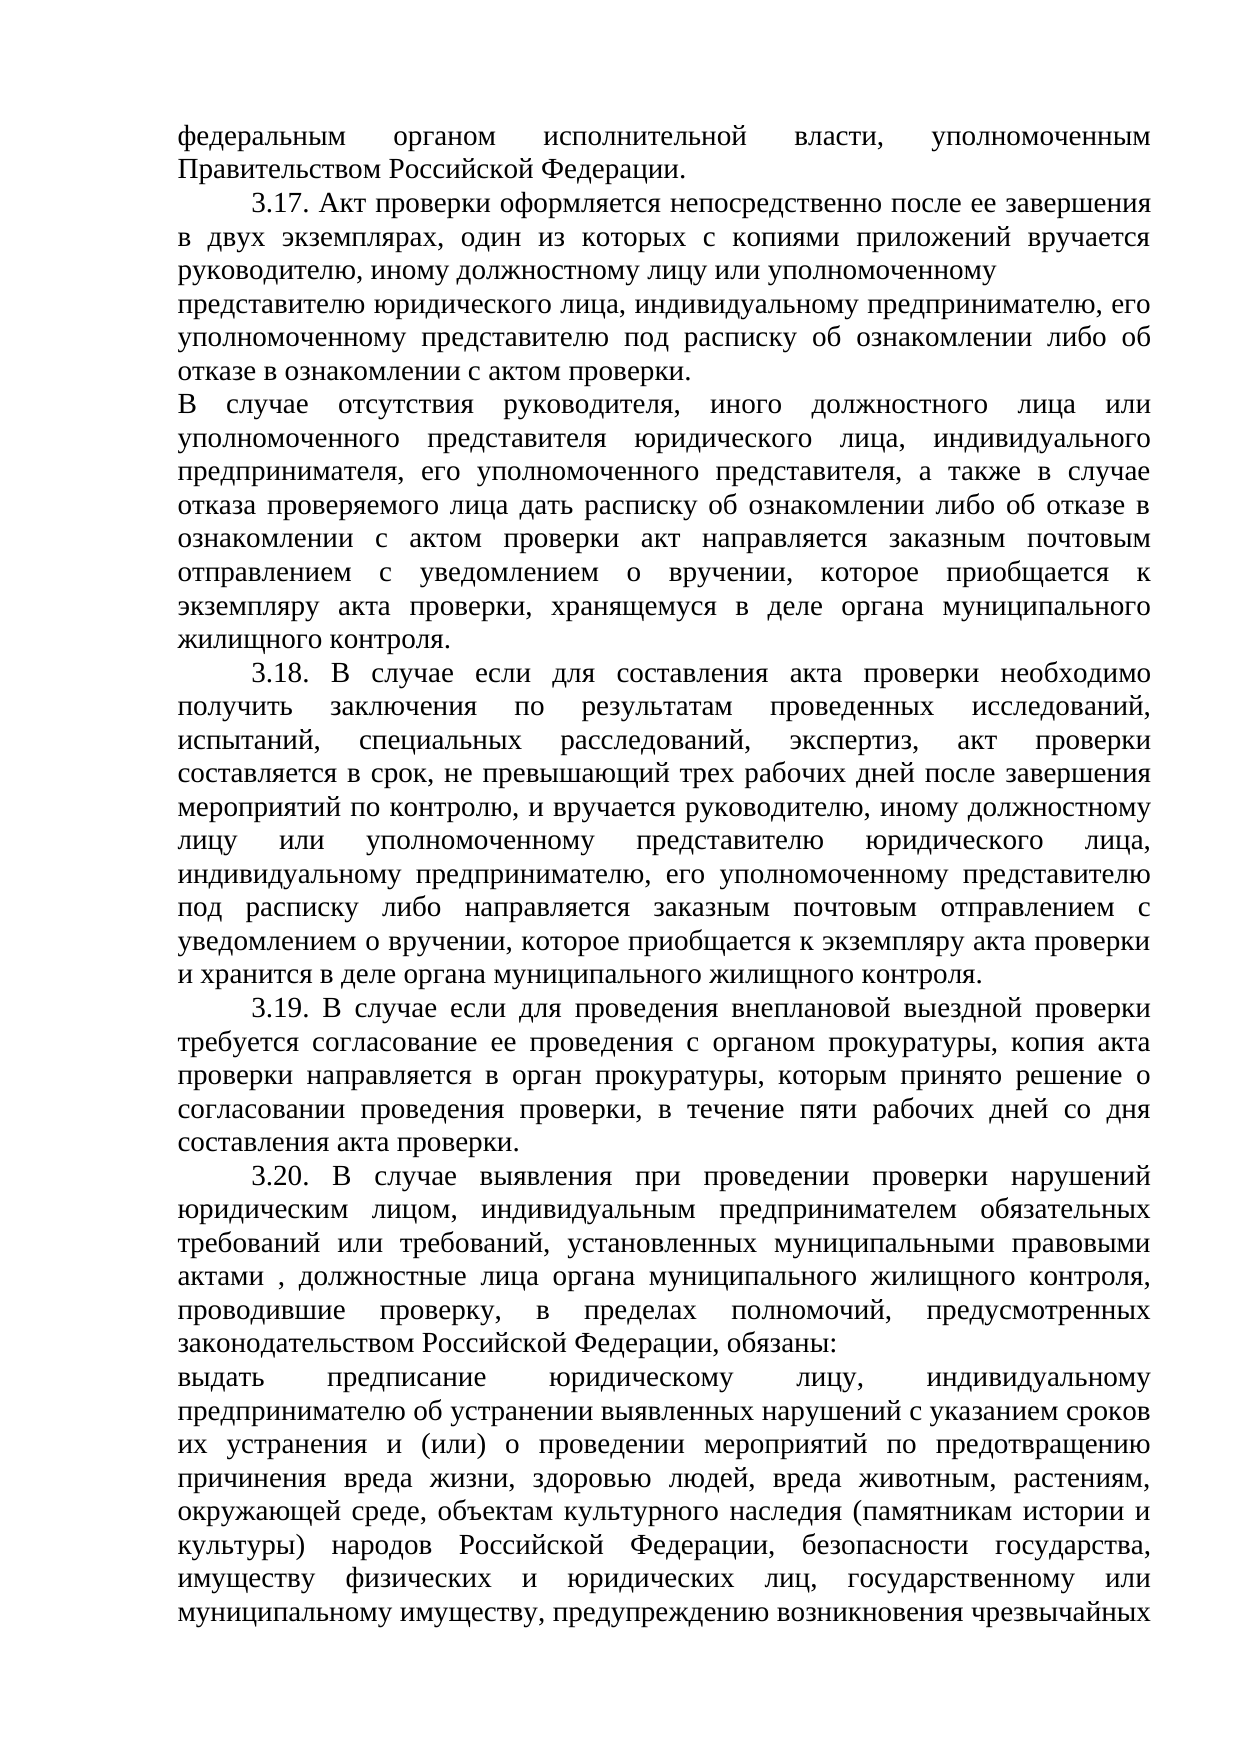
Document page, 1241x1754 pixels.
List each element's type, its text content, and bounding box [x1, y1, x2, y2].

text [177, 1359, 1152, 1627]
text представителю юридического лица, индивидуальному предпринимателю, его уполномоченному представителю под расписку об ознакомлении либо об отказе в ознакомлении с актом проверки. [177, 286, 1152, 386]
text 3.17. Акт проверки оформляется непосредственно после ее завершения в двух экземплярах, один из которых с копиями приложений вручается руководителю, иному должностному лицу или уполномоченному [177, 185, 1152, 286]
text 3.18. В случае если для составления акта проверки необходимо получить заключения по результатам проведенных исследований, испытаний, специальных расследований, экспертиз, акт проверки составляется в срок, не превышающий трех рабочих дней после завершения мероприятий по контролю, и вручается руководителю, иному должностному лицу или уполномоченному представителю юридического лица, индивидуальному предпринимателю, его уполномоченному представителю под расписку либо направляется заказным почтовым отправлением с уведомлением о вручении, которое приобщается к экземпляру акта проверки и хранится в деле органа муниципального жилищного контроля. [177, 655, 1152, 990]
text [177, 118, 1152, 185]
text 3.20. В случае выявления при проведении проверки нарушений юридическим лицом, индивидуальным предпринимателем обязательных требований или требований, установленных муниципальными правовыми актами , должностные лица органа муниципального жилищного контроля, проводившие проверку, в пределах полномочий, предусмотренных законодательством Российской Федерации, обязаны: [177, 1158, 1152, 1359]
text В случае отсутствия руководителя, иного должностного лица или уполномоченного представителя юридического лица, индивидуального предпринимателя, его уполномоченного представителя, а также в случае отказа проверяемого лица дать расписку об ознакомлении либо об отказе в ознакомлении с актом проверки акт направляется заказным почтовым отправлением с уведомлением о вручении, которое приобщается к экземпляру акта проверки, хранящемуся в деле органа муниципального жилищного контроля. [177, 386, 1152, 655]
text 3.19. В случае если для проведения внеплановой выездной проверки требуется согласование ее проведения с органом прокуратуры, копия акта проверки направляется в орган прокуратуры, которым принято решение о согласовании проведения проверки, в течение пяти рабочих дней со дня составления акта проверки. [177, 990, 1152, 1158]
